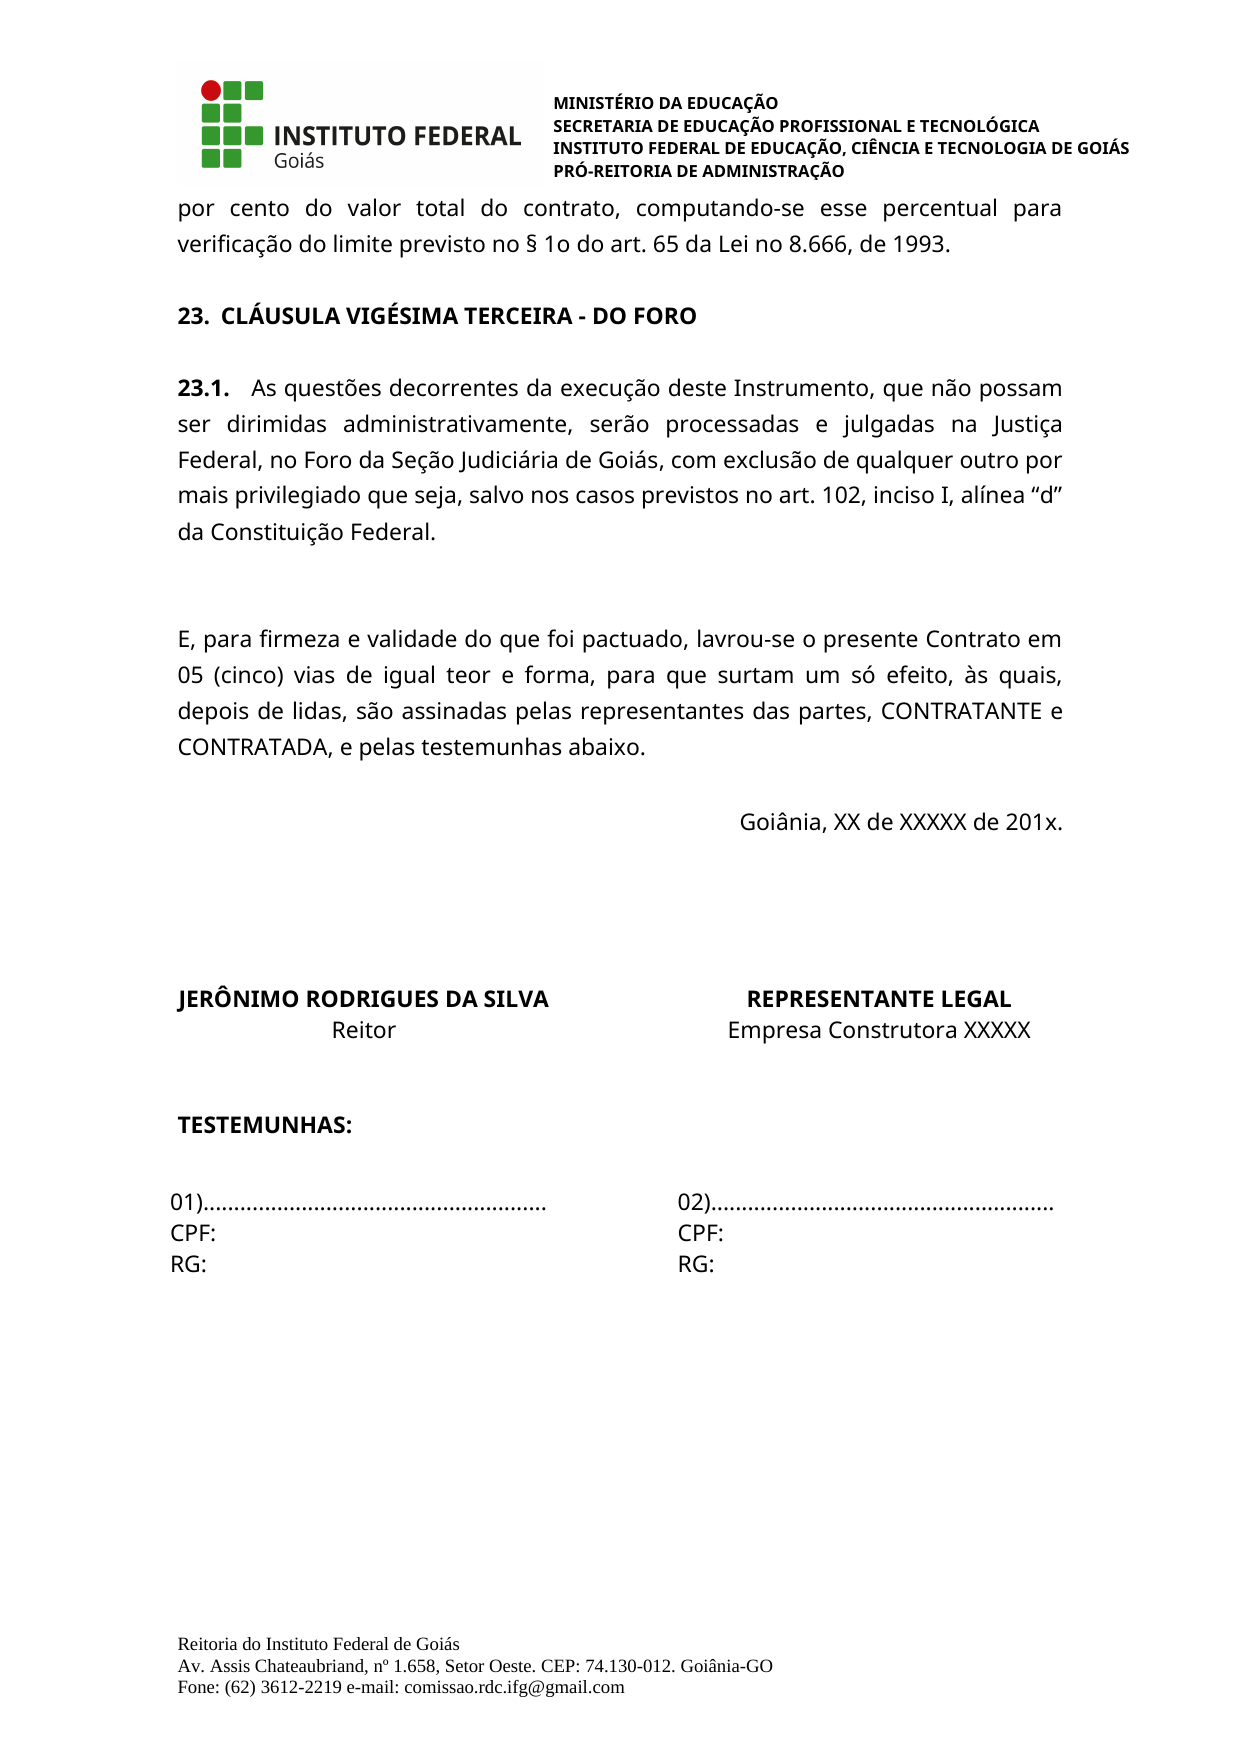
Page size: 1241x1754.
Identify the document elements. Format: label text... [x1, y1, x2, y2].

list E, para firmeza e validade do que foi pactuado, lavrou-se o presente Contrato em 05 (cinco) vias de igual teor e forma, para que surtam um só efeito, às quais, depois de lidas, são assinadas pelas representantes das partes, CONTRATANTE e CONTRATADA, e pelas testemunhas abaixo. [177, 623, 1063, 762]
text TESTEMUNHAS: [177, 1109, 1063, 1140]
list CLÁUSULA VIGÉSIMA TERCEIRA - DO FORO [177, 300, 1063, 331]
picture [177, 59, 545, 189]
list As questões decorrentes da execução deste Instrumento, que não possam ser dirimidas administrativamente, serão processadas e julgadas na Justiça Federal, no Foro da Seção Judiciária de Goiás, com exclusão de qualquer outro por mais privilegiado que seja, salvo nos casos previstos no art. 102, inciso I, alínea “d” da Constituição Federal. [177, 372, 1063, 547]
list Goiânia, XX de XXXXX de 201x. [177, 806, 1063, 837]
